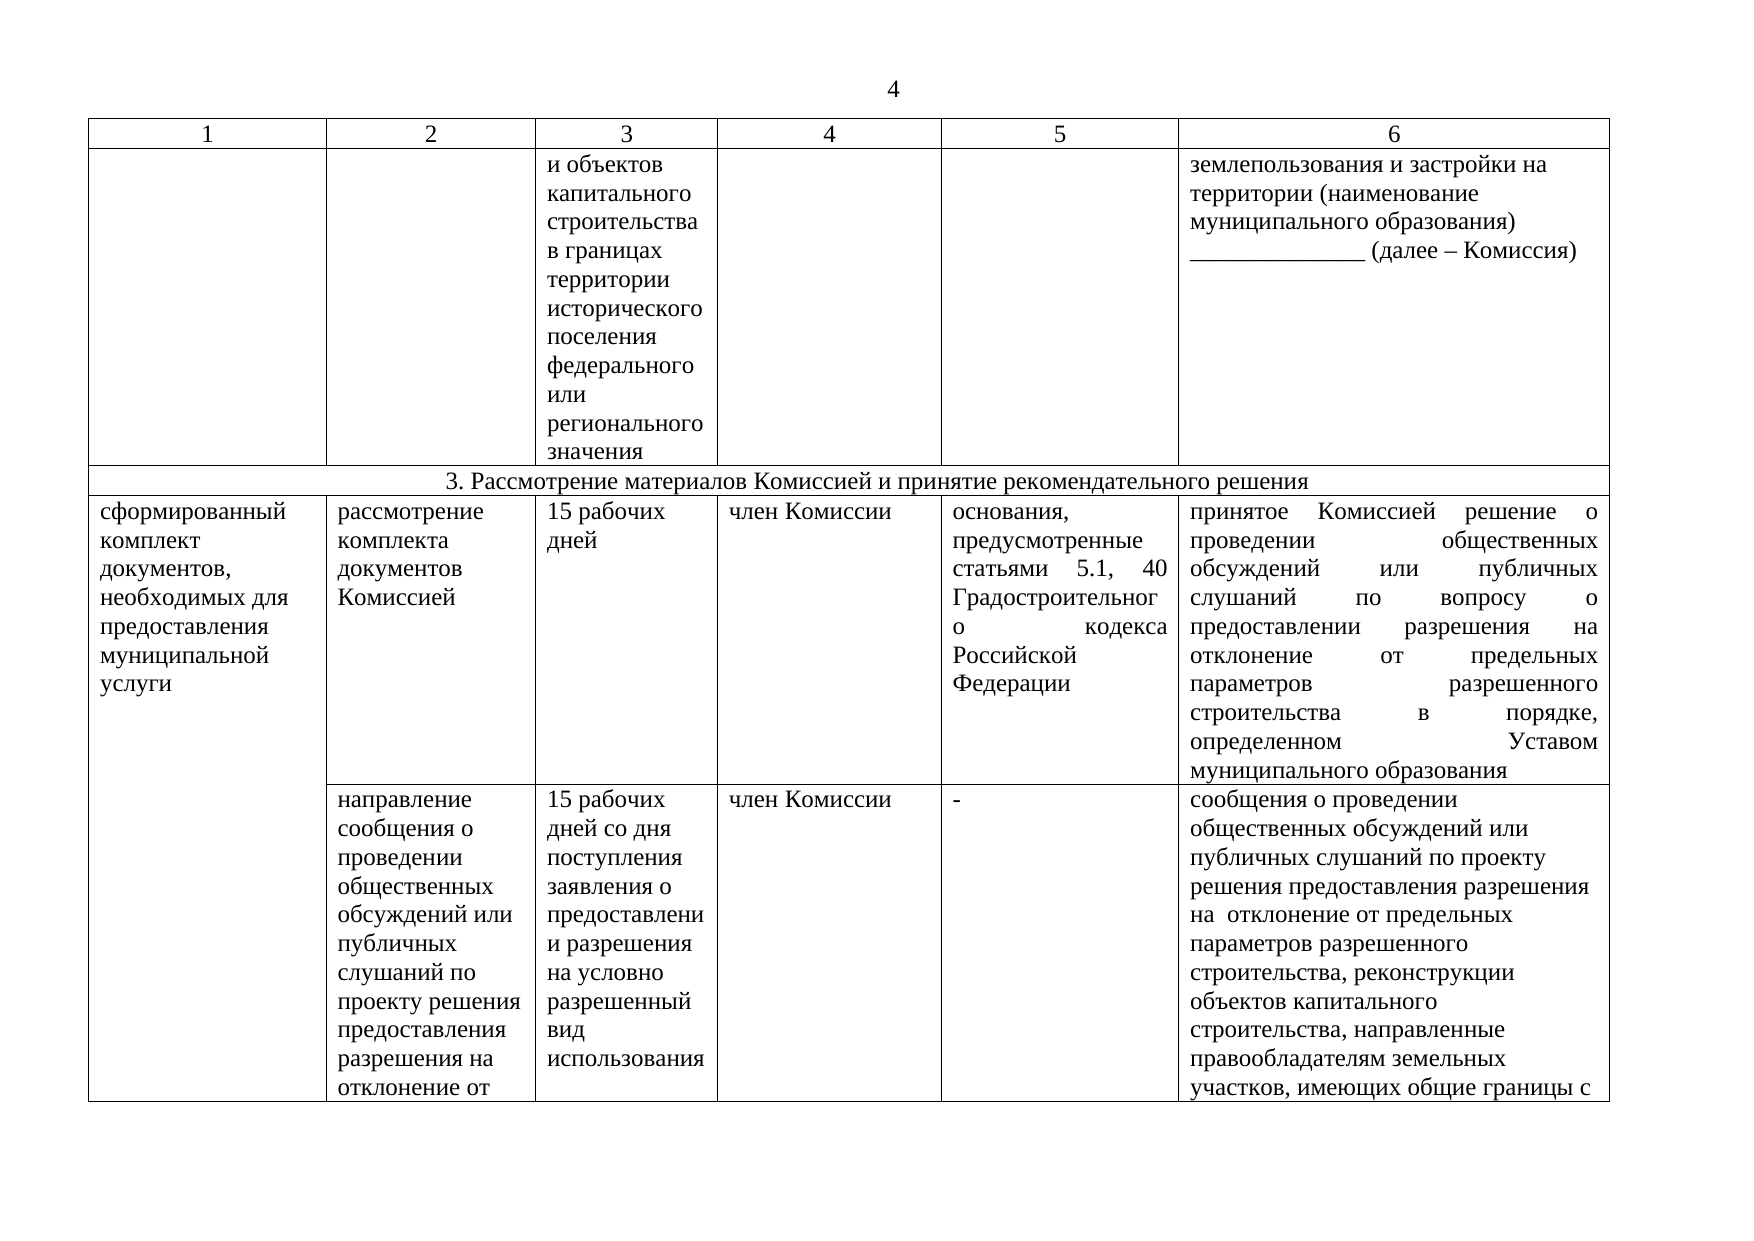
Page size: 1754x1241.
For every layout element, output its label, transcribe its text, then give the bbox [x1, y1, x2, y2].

table_cell 3. Рассмотрение материалов Комиссией и принятие рекомендательного решения [89, 466, 1609, 495]
table_cell член Комиссии [718, 496, 941, 783]
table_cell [327, 785, 535, 1101]
table_cell - [942, 785, 1178, 1101]
table_cell [89, 149, 326, 465]
table_cell член Комиссии [718, 785, 941, 1101]
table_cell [327, 149, 535, 465]
table_cell сформированный комплект документов, необходимых для предоставления муниципальной услуги [89, 496, 326, 1101]
table_header 1 [89, 119, 326, 148]
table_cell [536, 149, 717, 465]
table_cell рассмотрение комплекта документов Комиссией [327, 496, 535, 783]
table_header 6 [1179, 119, 1609, 148]
table_header 2 [327, 119, 535, 148]
table_header 5 [942, 119, 1178, 148]
table_header 4 [718, 119, 941, 148]
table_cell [1179, 149, 1609, 465]
table_cell - [942, 149, 1178, 465]
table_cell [1179, 785, 1609, 1101]
table_cell основания, предусмотренные статьями 5.1, 40 Градостроительного кодекса Российской Федерации [942, 496, 1178, 783]
table_cell 15 рабочих дней [536, 496, 717, 783]
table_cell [536, 785, 717, 1101]
table_cell принятое Комиссией решение о проведении общественных обсуждений или публичных слушаний по вопросу о предоставлении разрешения на отклонение от предельных параметров разрешенного строительства в порядке, определенном Уставом муниципального образования [1179, 496, 1609, 783]
table_header 3 [536, 119, 717, 148]
table_cell [718, 149, 941, 465]
